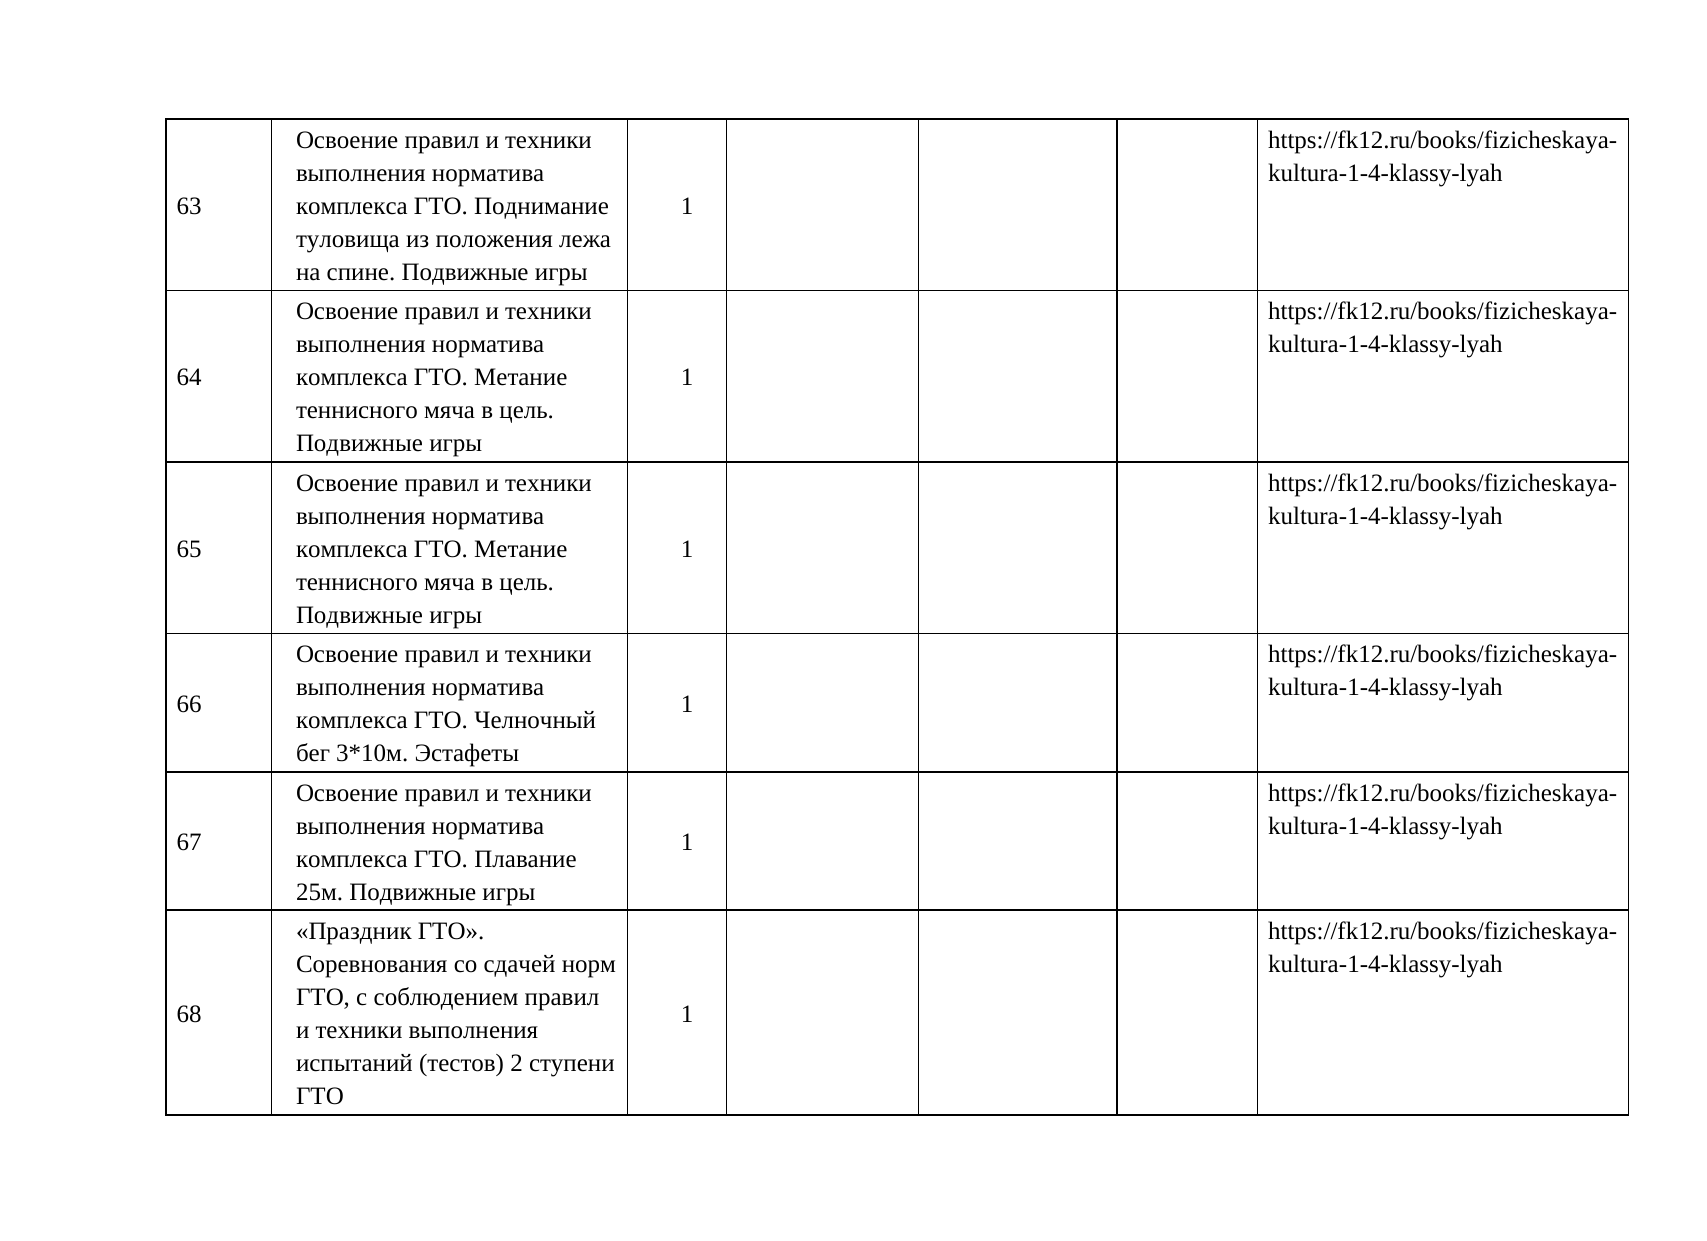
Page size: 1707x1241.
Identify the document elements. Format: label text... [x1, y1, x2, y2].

table_cell 63 [167, 120, 271, 289]
table_cell [919, 463, 1116, 632]
table_cell https://fk12.ru/books/fizicheskaya-kultura-1-4-klassy-lyah [1258, 634, 1628, 771]
table_cell Освоение правил и техники выполнения норматива комплекса ГТО. Поднимание туловища из положения лежа на спине. Подвижные игры [272, 120, 627, 289]
table_cell [1118, 120, 1257, 289]
table_cell «Праздник ГТО». Соревнования со сдачей норм ГТО, с соблюдением правил и техники выполнения испытаний (тестов) 2 ступени ГТО [272, 911, 627, 1114]
table_cell https://fk12.ru/books/fizicheskaya-kultura-1-4-klassy-lyah [1258, 773, 1628, 909]
table_cell [727, 291, 918, 461]
table_cell [1118, 773, 1257, 909]
table_cell Освоение правил и техники выполнения норматива комплекса ГТО. Метание теннисного мяча в цель. Подвижные игры [272, 463, 627, 632]
table_cell [727, 773, 918, 909]
table_cell https://fk12.ru/books/fizicheskaya-kultura-1-4-klassy-lyah [1258, 911, 1628, 1114]
table_cell [1118, 291, 1257, 461]
table_cell [919, 911, 1116, 1114]
table_cell 1 [628, 463, 726, 632]
table_cell https://fk12.ru/books/fizicheskaya-kultura-1-4-klassy-lyah [1258, 463, 1628, 632]
table_cell [727, 120, 918, 289]
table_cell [1258, 120, 1628, 289]
table_cell [727, 911, 918, 1114]
table_cell 66 [167, 634, 271, 771]
table_cell [1118, 463, 1257, 632]
table_cell 65 [167, 463, 271, 632]
table_cell [919, 773, 1116, 909]
table_cell [919, 634, 1116, 771]
table_cell [1118, 634, 1257, 771]
table_cell 68 [167, 911, 271, 1114]
table_cell 1 [628, 291, 726, 461]
table_cell [1118, 911, 1257, 1114]
table_cell [727, 634, 918, 771]
table_cell 1 [628, 773, 726, 909]
table_cell 64 [167, 291, 271, 461]
table_cell 67 [167, 773, 271, 909]
table_cell Освоение правил и техники выполнения норматива комплекса ГТО. Челночный бег 3*10м. Эстафеты [272, 634, 627, 771]
table_cell 1 [628, 911, 726, 1114]
table_cell 1 [628, 634, 726, 771]
table_cell [727, 463, 918, 632]
table_cell Освоение правил и техники выполнения норматива комплекса ГТО. Метание теннисного мяча в цель. Подвижные игры [272, 291, 627, 461]
table_cell [919, 120, 1116, 289]
table_cell https://fk12.ru/books/fizicheskaya-kultura-1-4-klassy-lyah [1258, 291, 1628, 461]
table_cell Освоение правил и техники выполнения норматива комплекса ГТО. Плавание 25м. Подвижные игры [272, 773, 627, 909]
table_cell [919, 291, 1116, 461]
table_cell 1 [628, 120, 726, 289]
